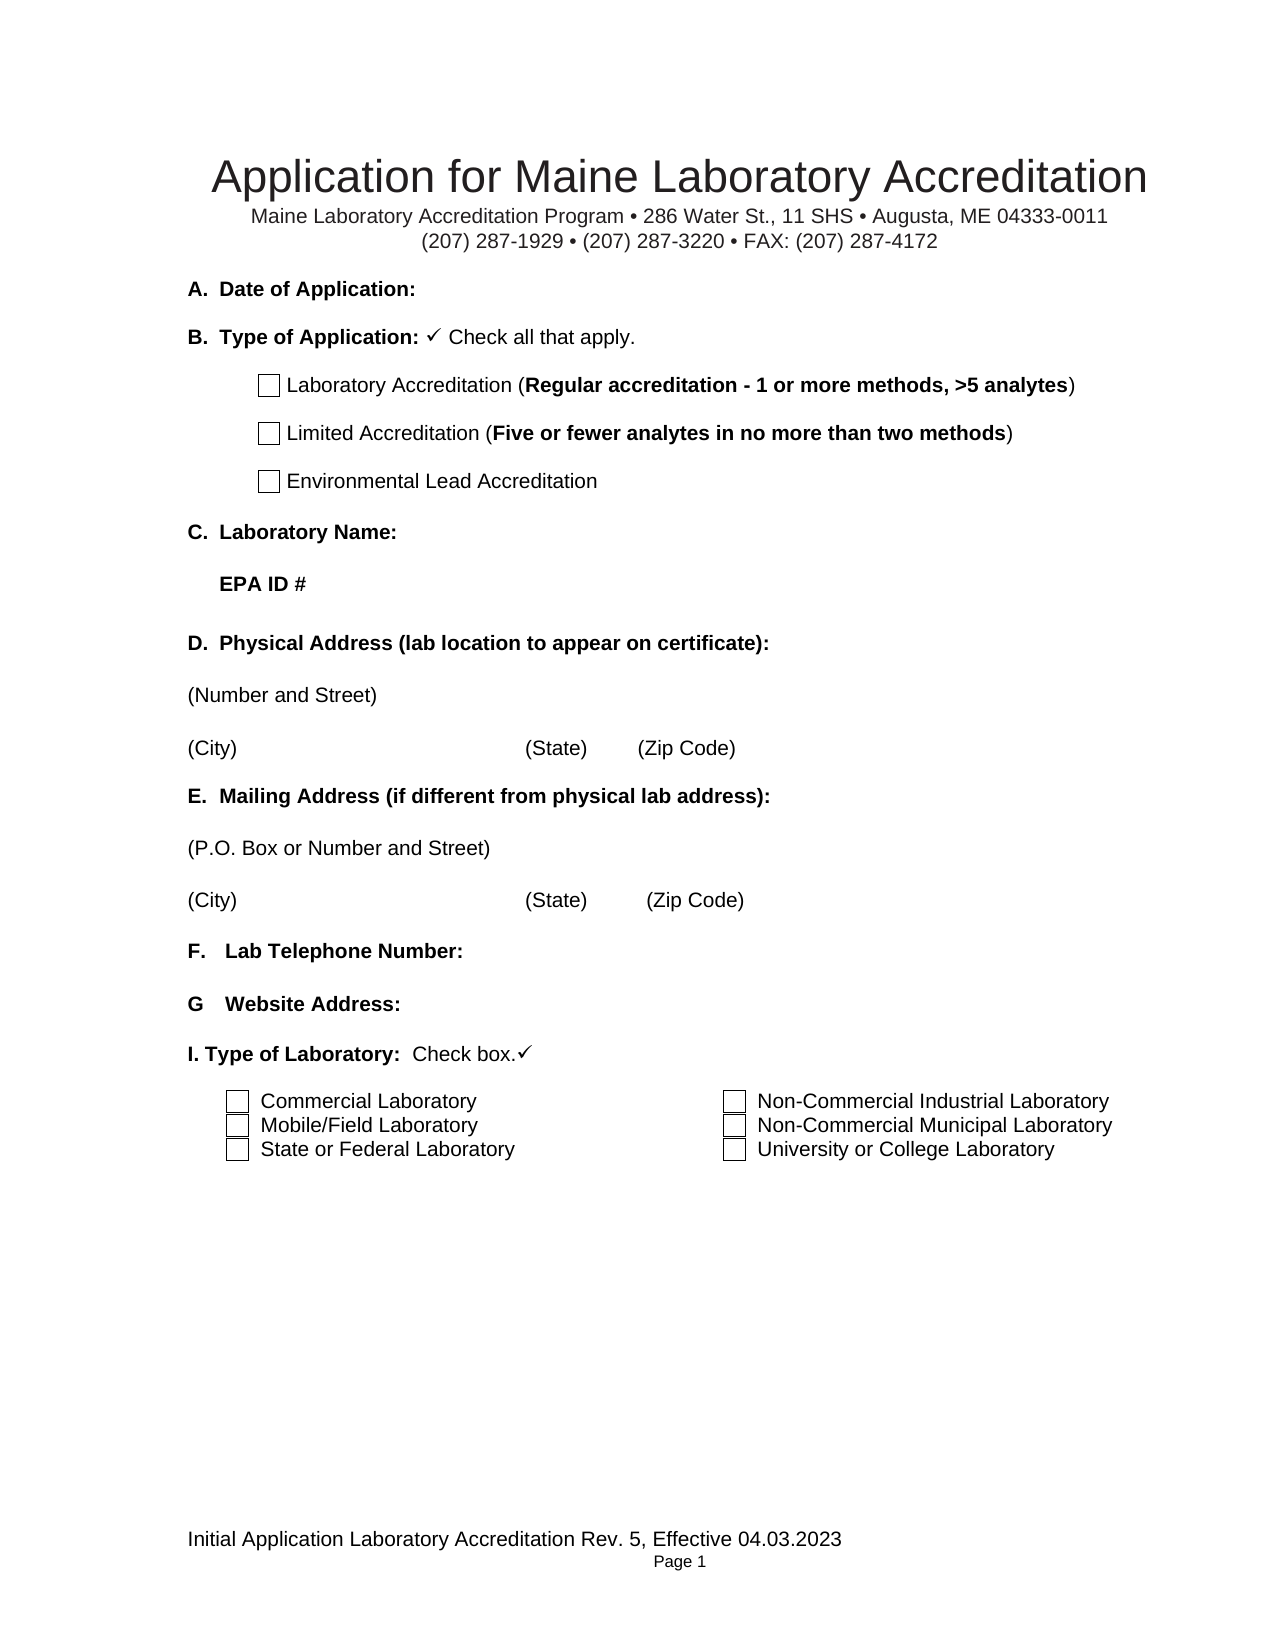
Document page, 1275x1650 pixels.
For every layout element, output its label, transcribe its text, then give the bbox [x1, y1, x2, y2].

text EPA ID # [187, 569, 1143, 598]
text (City) (State) (Zip Code) [187, 888, 1172, 912]
text Maine Laboratory Accreditation Program • 286 Water St., 11 SHS • Augusta, ME 04333-0011 [187, 203, 1172, 228]
text Laboratory Accreditation (Regular accreditation - 1 or more methods, >5 analytes) [219, 373, 1143, 397]
text Application for Maine Laboratory Accreditation [187, 150, 1172, 203]
text F. Lab Telephone Number: [187, 936, 1143, 965]
text I. Type of Laboratory: Check box. [187, 1041, 1172, 1065]
text (207) 287-1929 • (207) 287-3220 • FAX: (207) 287-4172 [187, 228, 1172, 253]
text Commercial Laboratory Non-Commercial Industrial Laboratory [187, 1089, 1172, 1113]
subtitle G Website Address: [187, 989, 1172, 1017]
text Environmental Lead Accreditation [219, 469, 1143, 493]
text A. Date of Application: [187, 277, 1143, 301]
text Limited Accreditation (Five or fewer analytes in no more than two methods) [219, 421, 1143, 445]
text State or Federal Laboratory University or College Laboratory [187, 1137, 1172, 1161]
text C. Laboratory Name: [187, 517, 1143, 545]
text (P.O. Box or Number and Street) [187, 836, 1172, 860]
text Mobile/Field Laboratory Non-Commercial Municipal Laboratory [187, 1113, 1172, 1137]
text E. Mailing Address (if different from physical lab address): [187, 783, 1143, 807]
text B. Type of Application: Check all that apply. [187, 325, 1143, 349]
text (City) (State) (Zip Code) [187, 736, 1172, 759]
text D. Physical Address (lab location to appear on certificate): [187, 631, 1143, 655]
text (Number and Street) [187, 683, 1172, 707]
